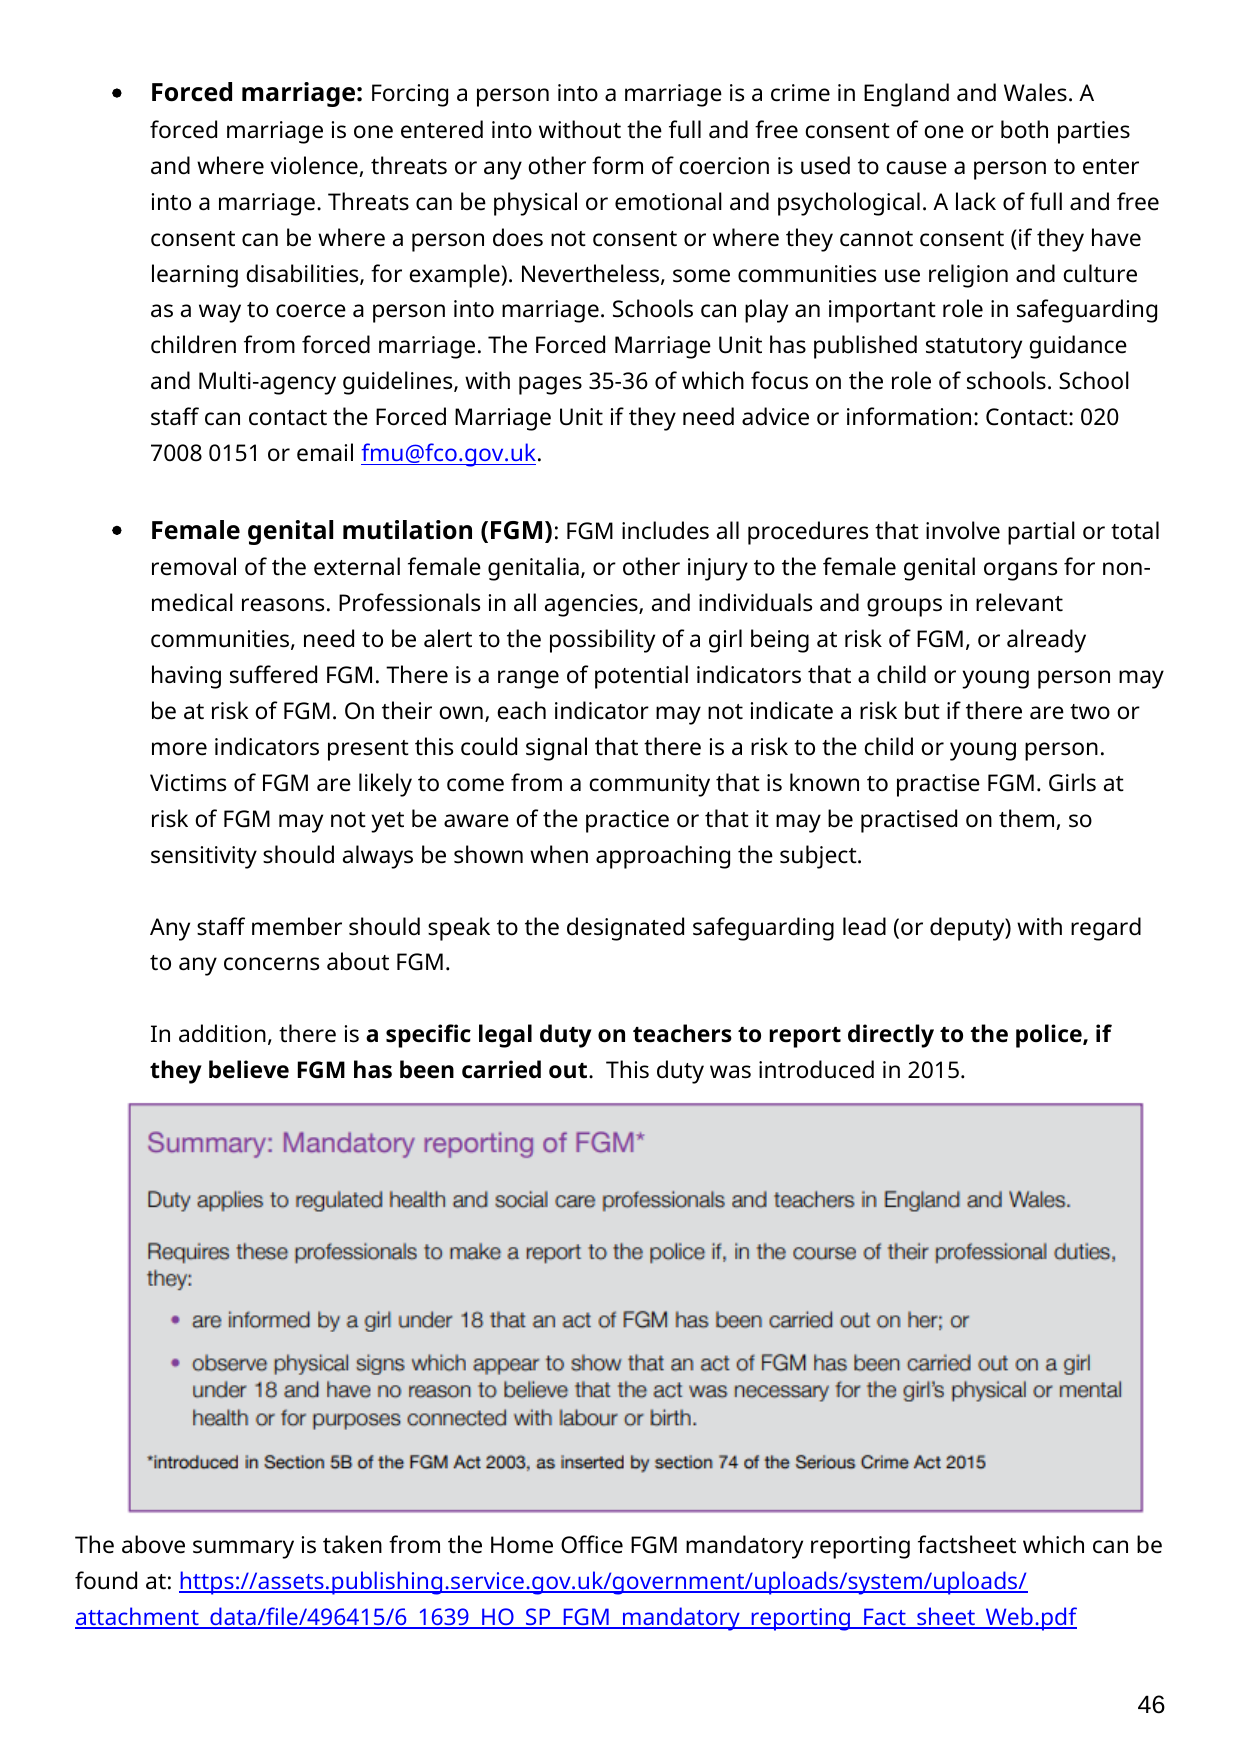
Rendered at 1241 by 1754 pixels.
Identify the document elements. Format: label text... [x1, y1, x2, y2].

text The above summary is taken from the Home Office FGM mandatory reporting factsheet which can be found at: https://assets.publishing.service.gov.uk/government/uploads/system/uploads/attachment_data/file/496415/6_1639_HO_SP_FGM_mandatory_reporting_Fact_sheet_Web.pdf [75, 1529, 1165, 1632]
list In addition, there is a specific legal duty on teachers to report directly to the police, if they believe FGM has been carried out. This duty was introduced in 2015. [150, 1018, 1165, 1085]
list Female genital mutilation (FGM): FGM includes all procedures that involve partial or total removal of the external female genitalia, or other injury to the female genital organs for non-medical reasons. Professionals in all agencies, and individuals and groups in relevant communities, need to be alert to the possibility of a girl being at risk of FGM, or already having suffered FGM. There is a range of potential indicators that a child or young person may be at risk of FGM. On their own, each indicator may not indicate a risk but if there are two or more indicators present this could signal that there is a risk to the child or young person. Victims of FGM are likely to come from a community that is known to practise FGM. Girls at risk of FGM may not yet be aware of the practice or that it may be practised on them, so sensitivity should always be shown when approaching the subject. [112, 512, 1165, 870]
picture [116, 1090, 1157, 1525]
list Any staff member should speak to the designated safeguarding lead (or deputy) with regard to any concerns about FGM. [150, 910, 1165, 978]
list Forced marriage: Forcing a person into a marriage is a crime in England and Wales. A forced marriage is one entered into without the full and free consent of one or both parties and where violence, threats or any other form of coercion is used to cause a person to enter into a marriage. Threats can be physical or emotional and psychological. A lack of full and free consent can be where a person does not consent or where they cannot consent (if they have learning disabilities, for example). Nevertheless, some communities use religion and culture as a way to coerce a person into marriage. Schools can play an important role in safeguarding children from forced marriage. The Forced Marriage Unit has published statutory guidance and Multi-agency guidelines, with pages 35-36 of which focus on the role of schools. School staff can contact the Forced Marriage Unit if they need advice or information: Contact: 020 7008 0151 or email fmu@fco.gov.uk. [112, 75, 1165, 468]
